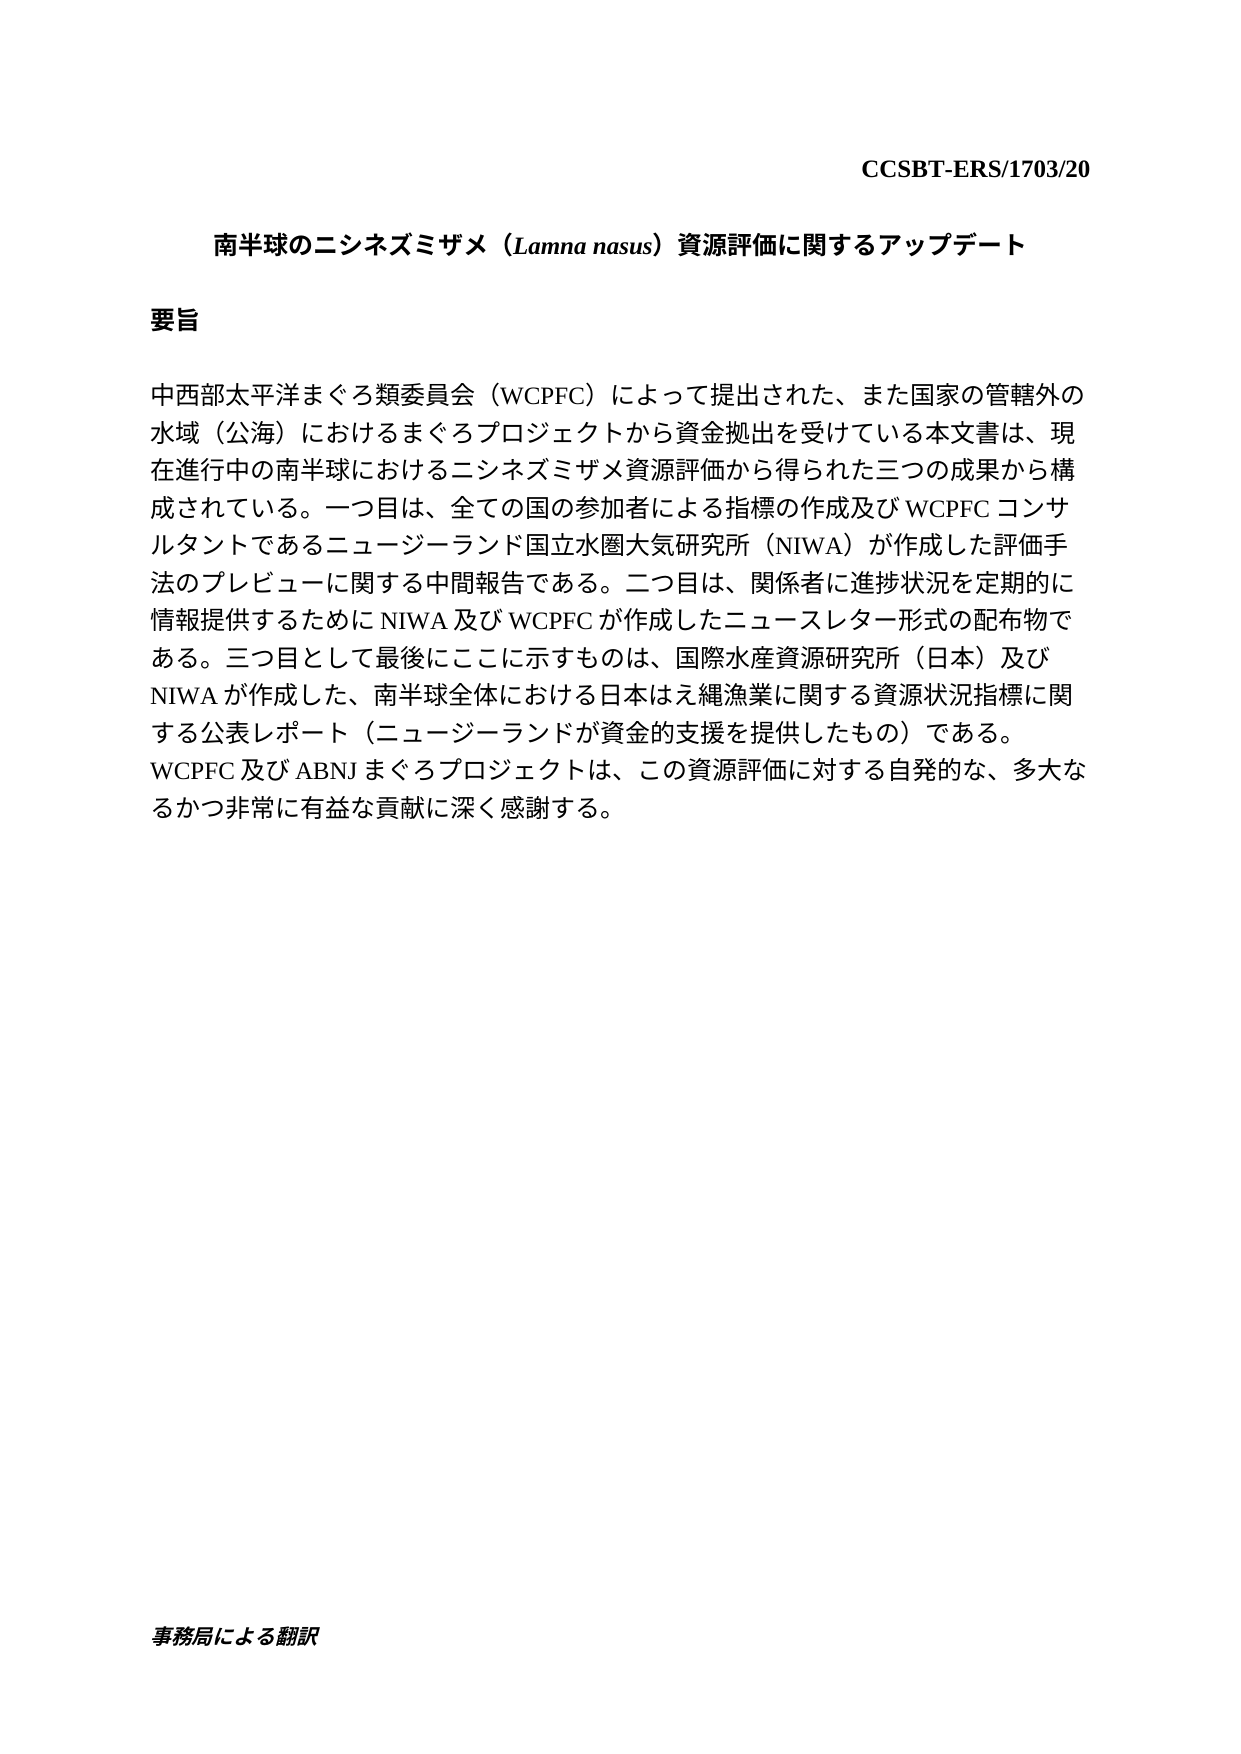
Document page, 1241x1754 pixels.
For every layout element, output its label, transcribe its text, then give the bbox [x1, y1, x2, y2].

text CCSBT-ERS/1703/20 [150, 150, 1090, 187]
text 中西部太平洋まぐろ類委員会（WCPFC）によって提出された、また国家の管轄外の水域（公海）におけるまぐろプロジェクトから資金拠出を受けている本文書は、現在進行中の南半球におけるニシネズミザメ資源評価から得られた三つの成果から構成されている。一つ目は、全ての国の参加者による指標の作成及びWCPFCコンサルタントであるニュージーランド国立水圏大気研究所（NIWA）が作成した評価手法のプレビューに関する中間報告である。二つ目は、関係者に進捗状況を定期的に情報提供するためにNIWA及びWCPFCが作成したニュースレター形式の配布物である。三つ目として最後にここに示すものは、国際水産資源研究所（日本）及びNIWAが作成した、南半球全体における日本はえ縄漁業に関する資源状況指標に関する公表レポート（ニュージーランドが資金的支援を提供したもの）である。WCPFC及びABNJまぐろプロジェクトは、この資源評価に対する自発的な、多大なるかつ非常に有益な貢献に深く感謝する。 [150, 375, 1090, 825]
text 南半球のニシネズミザメ（Lamna nasus）資源評価に関するアップデート [150, 225, 1090, 262]
text 要旨 [150, 300, 1090, 337]
